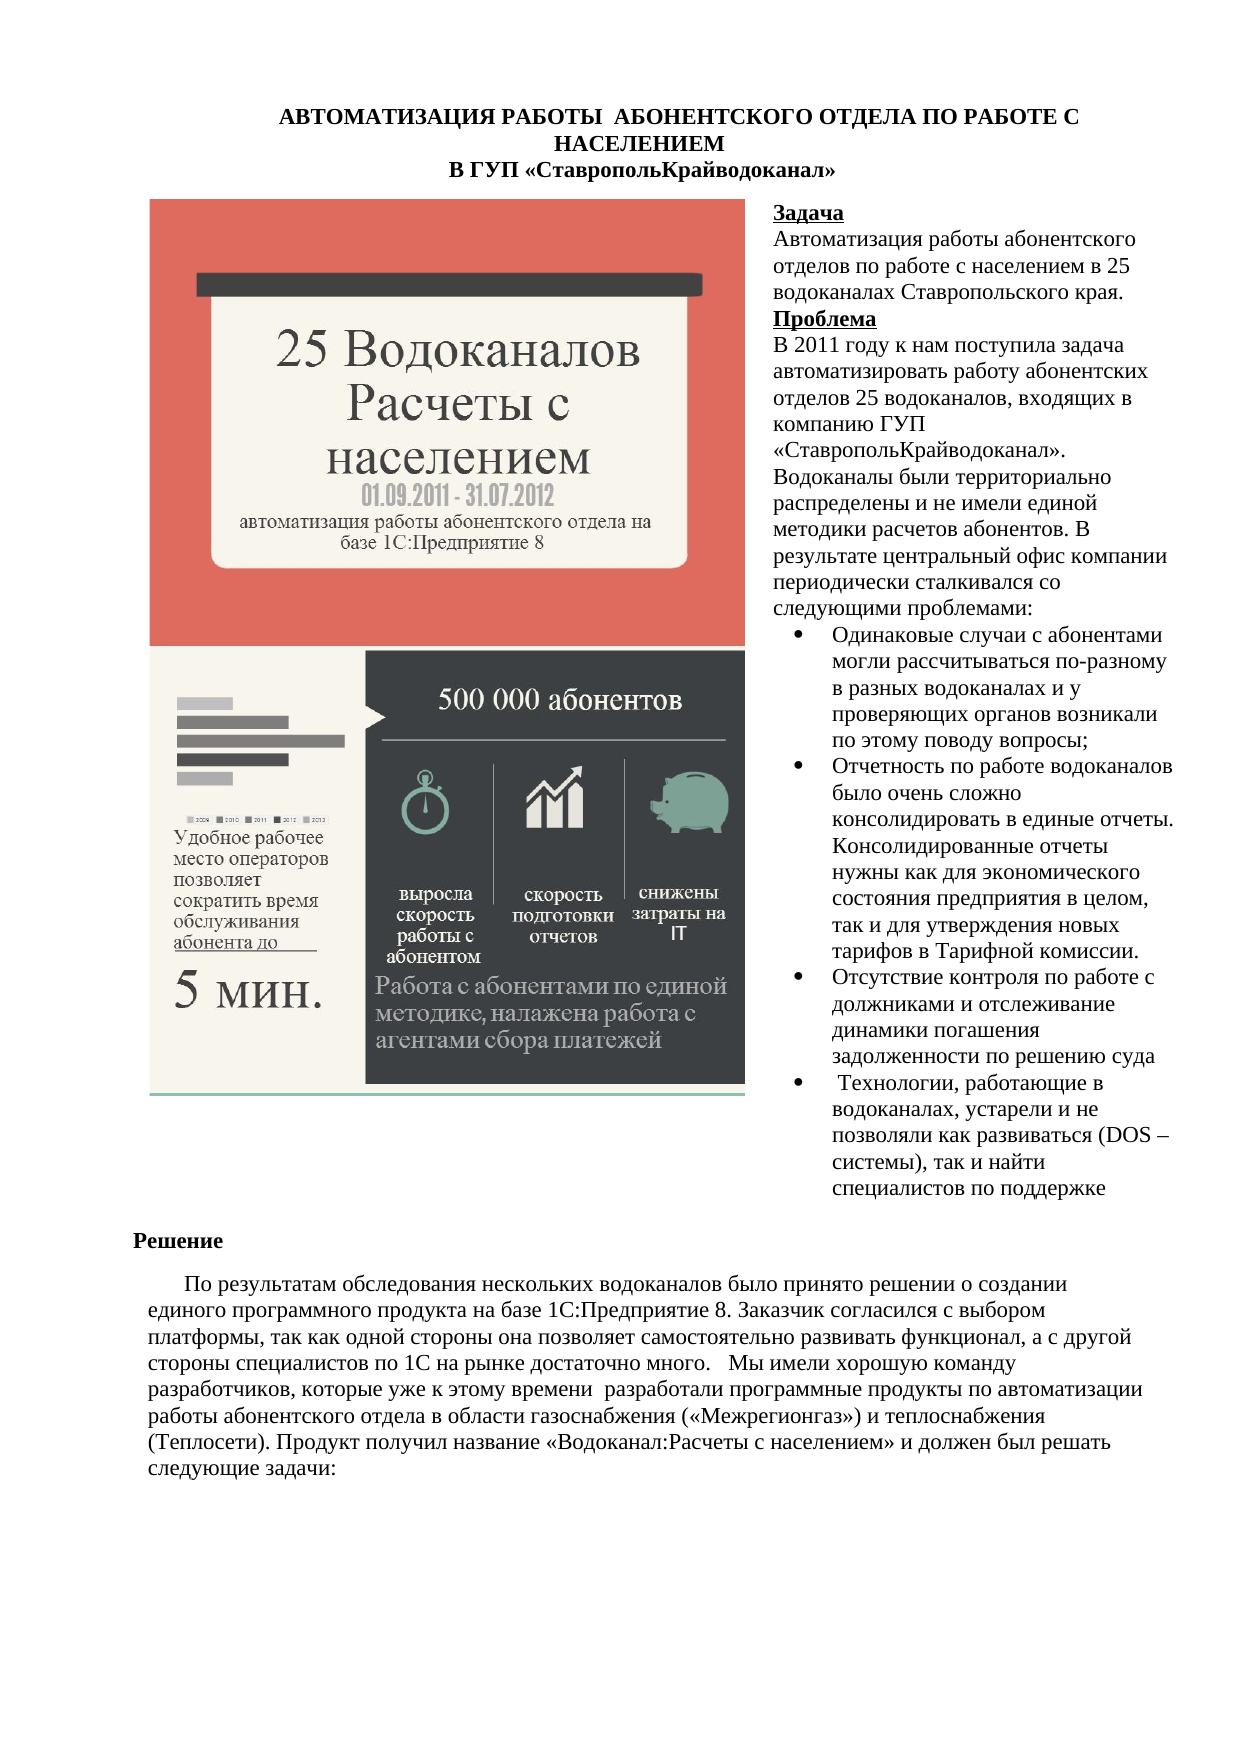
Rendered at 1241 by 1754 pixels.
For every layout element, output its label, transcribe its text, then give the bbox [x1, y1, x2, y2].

table_header [133, 199, 762, 1227]
table_header Задача Автоматизация работы абонентского отделов по работе с населением в 25 водоканалах Ставропольского края. Проблема В 2011 году к нам поступила задача автоматизировать работу абонентских отделов 25 водоканалов, входящих в компанию ГУП «СтавропольКрайводоканал». Водоканалы были территориально распределены и не имели единой методики расчетов абонентов. В результате центральный офис компании периодически сталкивался со следующими проблемами: Одинаковые случаи с абонентами могли рассчитываться по-разному в разных водоканалах и у проверяющих органов возникали по этому поводу вопросы; Отчетность по работе водоканалов было очень сложно консолидировать в единые отчеты. Консолидированные отчеты нужны как для экономического состояния предприятия в целом, так и для утверждения новых тарифов в Тарифной комиссии. Отсутствие контроля по работе с должниками и отслеживание динамики погашения задолженности по решению суда Технологии, работающие в водоканалах, устарели и не позволяли как развиваться (DOS – системы), так и найти специалистов по поддержке [762, 199, 1187, 1227]
text По результатам обследования нескольких водоканалов было принято решении о создании единого программного продукта на базе 1С:Предприятие 8. Заказчик согласился с выбором платформы, так как одной стороны она позволяет самостоятельно развивать функционал, а с другой стороны специалистов по 1С на рынке достаточно много. Мы имели хорошую команду разработчиков, которые уже к этому времени разработали программные продукты по автоматизации работы абонентского отдела в области газоснабжения («Межрегионгаз») и теплоснабжения (Теплосети). Продукт получил название «Водоканал:Расчеты с населением» и должен был решать следующие задачи: [148, 1270, 1152, 1481]
text АВТОМАТИЗАЦИЯ РАБОТЫ АБОНЕНТСКОГО ОТДЕЛА ПО РАБОТЕ С НАСЕЛЕНИЕМ В ГУП «СтавропольКрайводоканал» [133, 103, 1152, 182]
text Решение [133, 1227, 1152, 1253]
picture [149, 199, 745, 1096]
